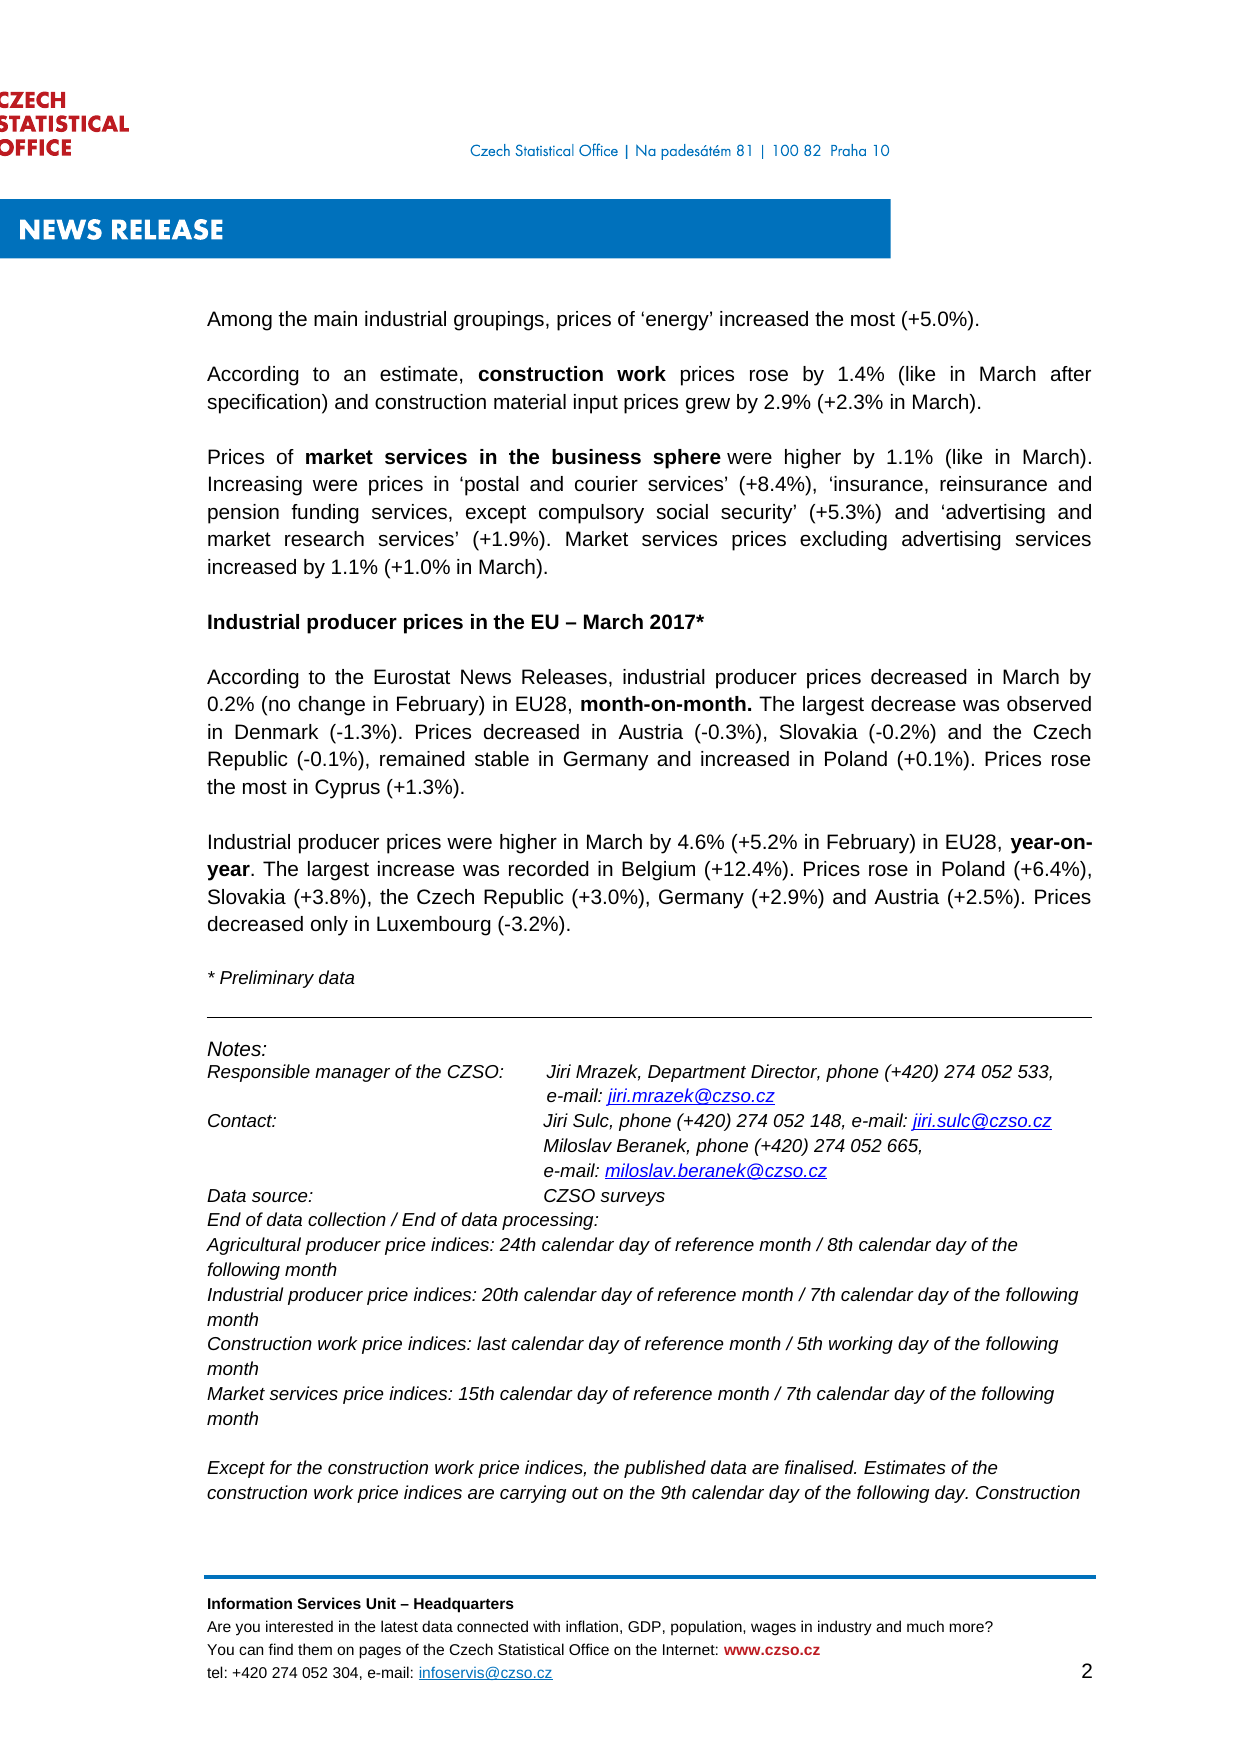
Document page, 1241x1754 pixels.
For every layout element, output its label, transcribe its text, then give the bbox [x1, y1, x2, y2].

text e-mail: miloslav.beranek@czso.cz [507, 1159, 1092, 1181]
text Industrial producer prices were higher in March by 4.6% (+5.2% in February) in EU28, year-on-year. The largest increase was recorded in Belgium (+12.4%). Prices rose in Poland (+6.4%), Slovakia (+3.8%), the Czech Republic (+3.0%), Germany (+2.9%) and Austria (+2.5%). Prices decreased only in Luxembourg (-3.2%). [207, 829, 1092, 936]
text According to the Eurostat News Releases, industrial producer prices decreased in March by 0.2% (no change in February) in EU28, month-on-month. The largest decrease was observed in Denmark (-1.3%). Prices decreased in Austria (-0.3%), Slovakia (-0.2%) and the Czech Republic (-0.1%), remained stable in Germany and increased in Poland (+0.1%). Prices rose the most in Cyprus (+1.3%). [207, 664, 1092, 798]
text Agricultural producer price indices: 24th calendar day of reference month / 8th calendar day of the following month [207, 1234, 1092, 1280]
text Industrial producer price indices: 20th calendar day of reference month / 7th calendar day of the following month [207, 1283, 1092, 1330]
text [207, 1457, 1092, 1503]
text Miloslav Beranek, phone (+420) 274 052 665, [471, 1135, 1092, 1156]
text Construction work price indices: last calendar day of reference month / 5th working day of the following month [207, 1333, 1092, 1379]
text Responsible manager of the CZSO: Jiri Mrazek, Department Director, phone (+420) 274 052 533, [207, 1060, 1092, 1082]
text * Preliminary data [207, 967, 1092, 989]
text Notes: [207, 1018, 1092, 1060]
text Data source: CZSO surveys [207, 1184, 1092, 1206]
text Among the main industrial groupings, prices of ‘energy’ increased the most (+5.0%). [207, 307, 1092, 331]
text Prices of market services in the business sphere were higher by 1.1% (like in March). Increasing were prices in ‘postal and courier services’ (+8.4%), ‘insurance, reinsurance and pension funding services, except compulsory social security’ (+5.3%) and ‘advertising and market research services’ (+1.9%). Market services prices excluding advertising services increased by 1.1% (+1.0% in March). [207, 444, 1092, 578]
text Market services price indices: 15th calendar day of reference month / 7th calendar day of the following month [207, 1383, 1092, 1429]
text End of data collection / End of data processing: [207, 1209, 1092, 1231]
subtitle Industrial producer prices in the EU – March 2017* [207, 609, 1092, 633]
text e-mail: jiri.mrazek@czso.cz [546, 1085, 1092, 1107]
text Contact: Jiri Sulc, phone (+420) 274 052 148, e-mail: jiri.sulc@czso.cz [207, 1110, 1092, 1132]
text According to an estimate, construction work prices rose by 1.4% (like in March after specification) and construction material input prices grew by 2.9% (+2.3% in March). [207, 362, 1092, 413]
